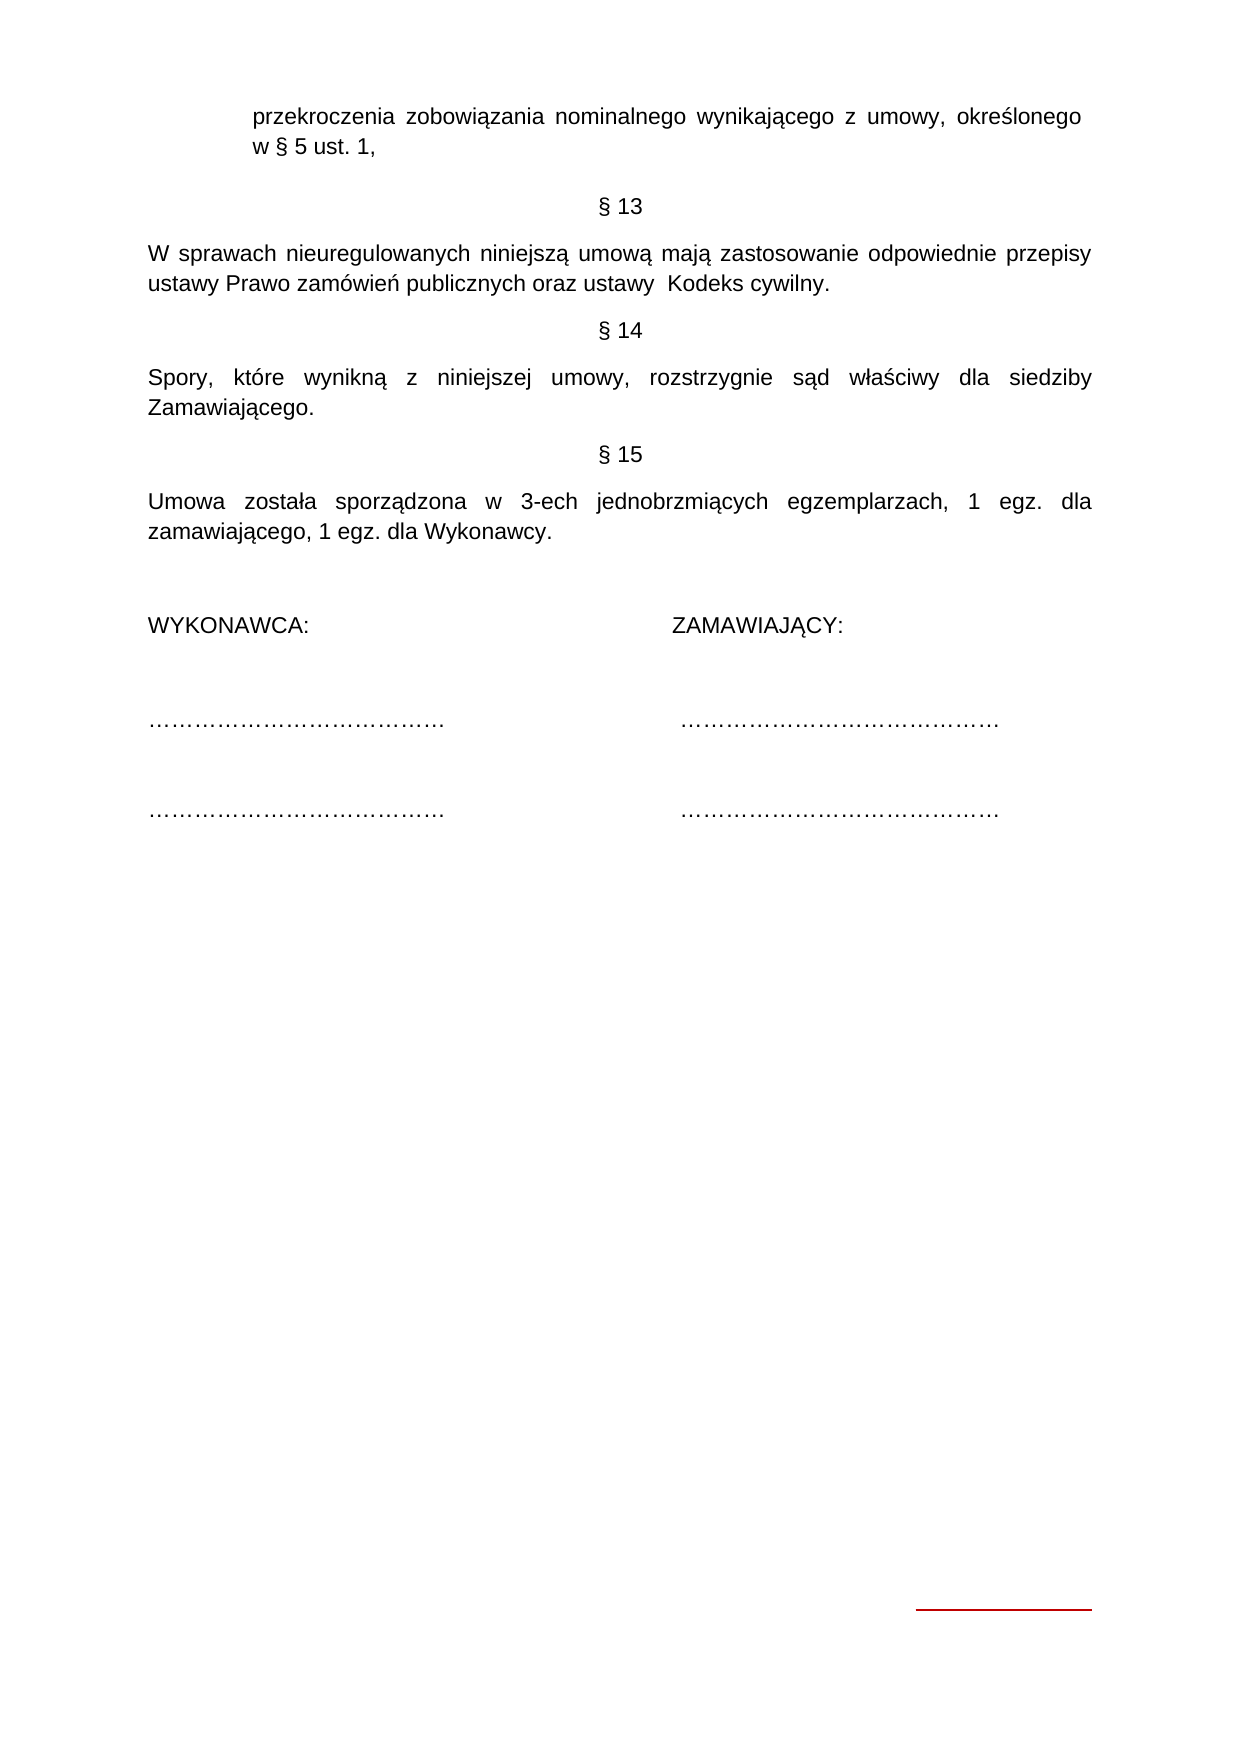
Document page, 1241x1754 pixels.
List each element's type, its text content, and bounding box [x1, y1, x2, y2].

text § 15 [148, 441, 1092, 467]
text Umowa została sporządzona w 3-ech jednobrzmiących egzemplarzach, 1 egz. dla zamawiającego, 1 egz. dla Wykonawcy. [148, 488, 1092, 544]
text Spory, które wynikną z niniejszej umowy, rozstrzygnie sąd właściwy dla siedziby Zamawiającego. [148, 364, 1092, 421]
text § 14 [148, 317, 1092, 343]
text WYKONAWCA: ZAMAWIAJĄCY: [148, 612, 1092, 638]
text ………………………………… …………………………………… [148, 796, 1092, 823]
text W sprawach nieuregulowanych niniejszą umową mają zastosowanie odpowiednie przepisy ustawy Prawo zamówień publicznych oraz ustawy Kodeks cywilny. [148, 240, 1092, 297]
text § 13 [148, 193, 1092, 219]
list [215, 103, 1092, 159]
text ………………………………… …………………………………… [148, 706, 1092, 732]
